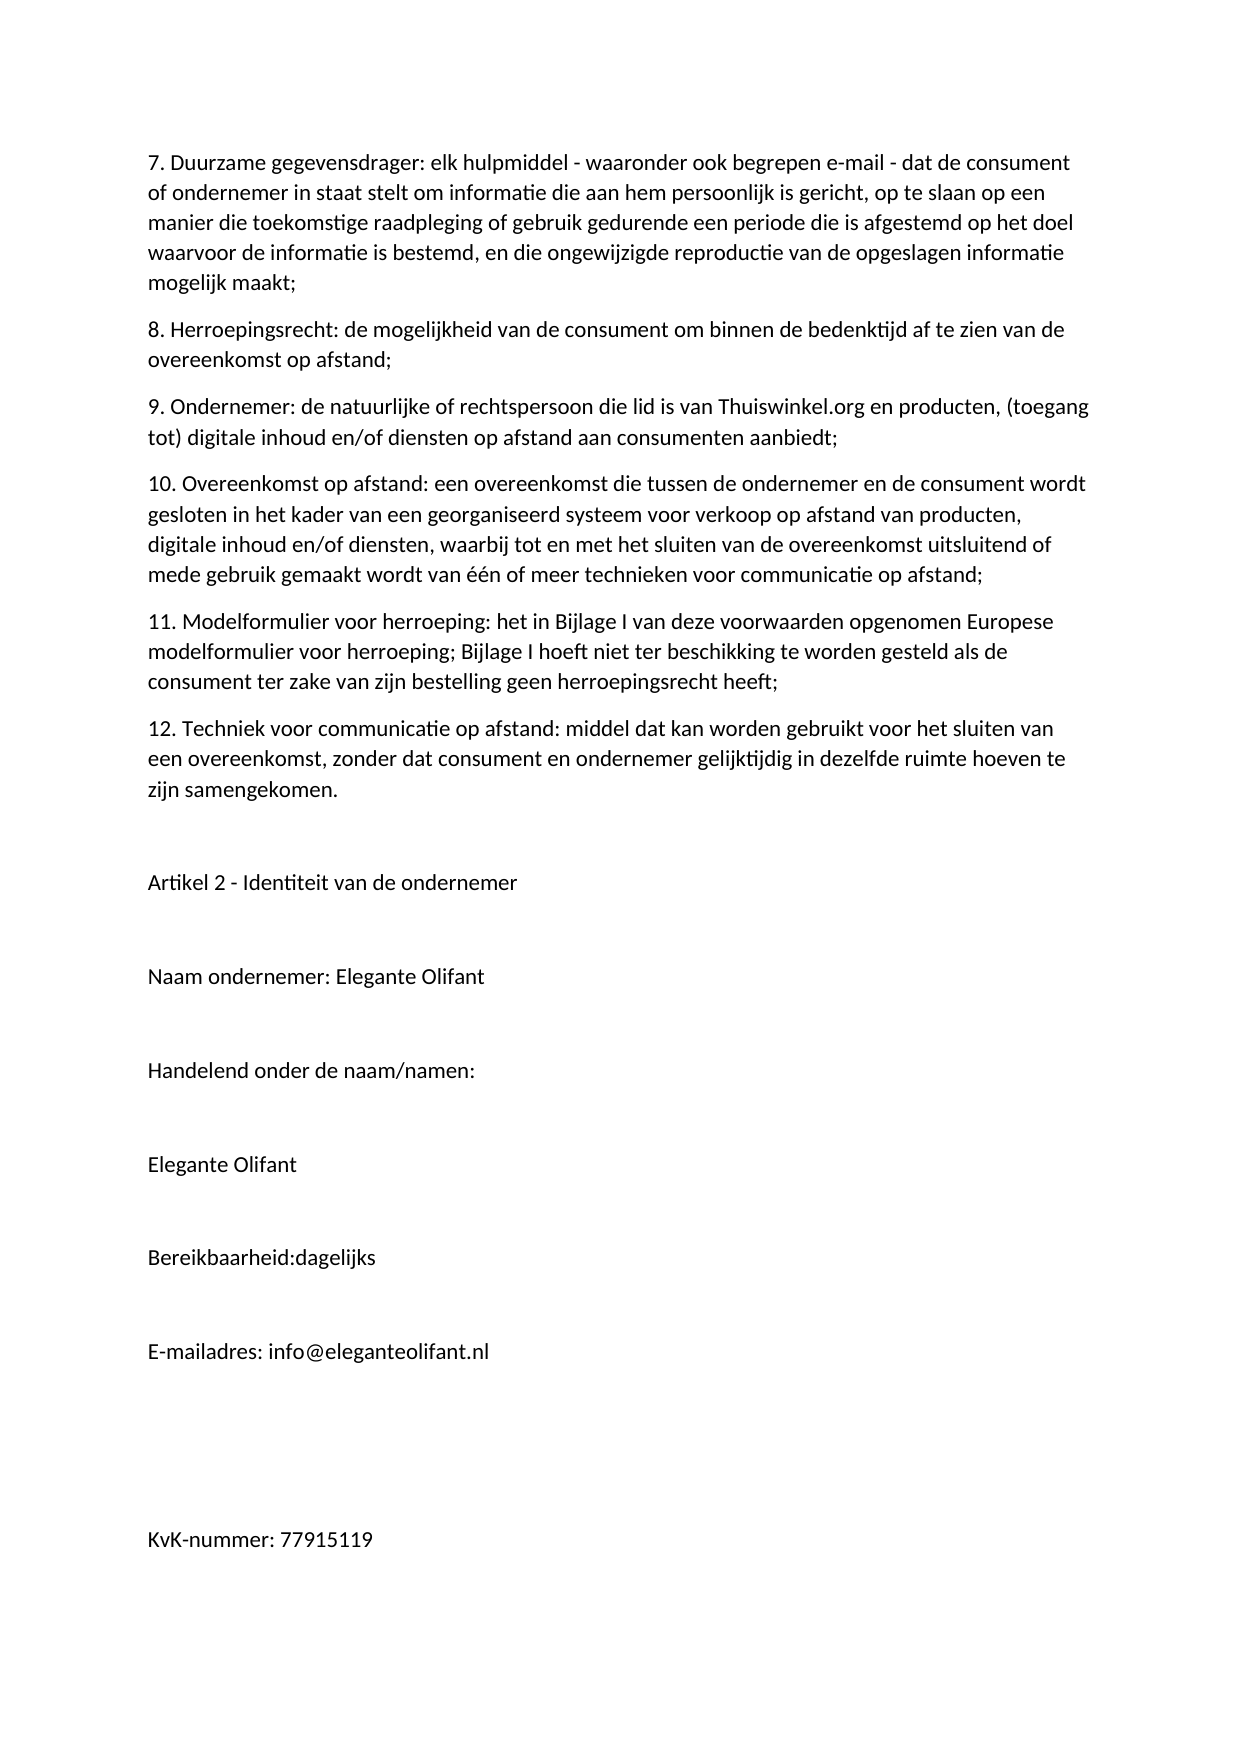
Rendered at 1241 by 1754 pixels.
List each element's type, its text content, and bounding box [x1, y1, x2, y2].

text Artikel 2 - Identiteit van de ondernemer [148, 868, 1093, 896]
text 10. Overeenkomst op afstand: een overeenkomst die tussen de ondernemer en de consument wordt gesloten in het kader van een georganiseerd systeem voor verkoop op afstand van producten, digitale inhoud en/of diensten, waarbij tot en met het sluiten van de overeenkomst uitsluitend of mede gebruik gemaakt wordt van één of meer technieken voor communicatie op afstand; [148, 469, 1093, 588]
text Naam ondernemer: Elegante Olifant [148, 962, 1093, 990]
text Handelend onder de naam/namen: [148, 1056, 1093, 1084]
text Bereikbaarheid:dagelijks [148, 1243, 1093, 1271]
text 12. Techniek voor communicatie op afstand: middel dat kan worden gebruikt voor het sluiten van een overeenkomst, zonder dat consument en ondernemer gelijktijdig in dezelfde ruimte hoeven te zijn samengekomen. [148, 714, 1093, 803]
text 8. Herroepingsrecht: de mogelijkheid van de consument om binnen de bedenktijd af te zien van de overeenkomst op afstand; [148, 315, 1093, 373]
text E-mailadres: info@eleganteolifant.nl [148, 1337, 1093, 1365]
text 11. Modelformulier voor herroeping: het in Bijlage I van deze voorwaarden opgenomen Europese modelformulier voor herroeping; Bijlage I hoeft niet ter beschikking te worden gesteld als de consument ter zake van zijn bestelling geen herroepingsrecht heeft; [148, 607, 1093, 695]
text 7. Duurzame gegevensdrager: elk hulpmiddel - waaronder ook begrepen e-mail - dat de consument of ondernemer in staat stelt om informatie die aan hem persoonlijk is gericht, op te slaan op een manier die toekomstige raadpleging of gebruik gedurende een periode die is afgestemd op het doel waarvoor de informatie is bestemd, en die ongewijzigde reproductie van de opgeslagen informatie mogelijk maakt; [148, 148, 1093, 296]
text Elegante Olifant [148, 1150, 1093, 1178]
text 9. Ondernemer: de natuurlijke of rechtspersoon die lid is van Thuiswinkel.org en producten, (toegang tot) digitale inhoud en/of diensten op afstand aan consumenten aanbiedt; [148, 392, 1093, 451]
text KvK-nummer: 77915119 [148, 1525, 1093, 1553]
